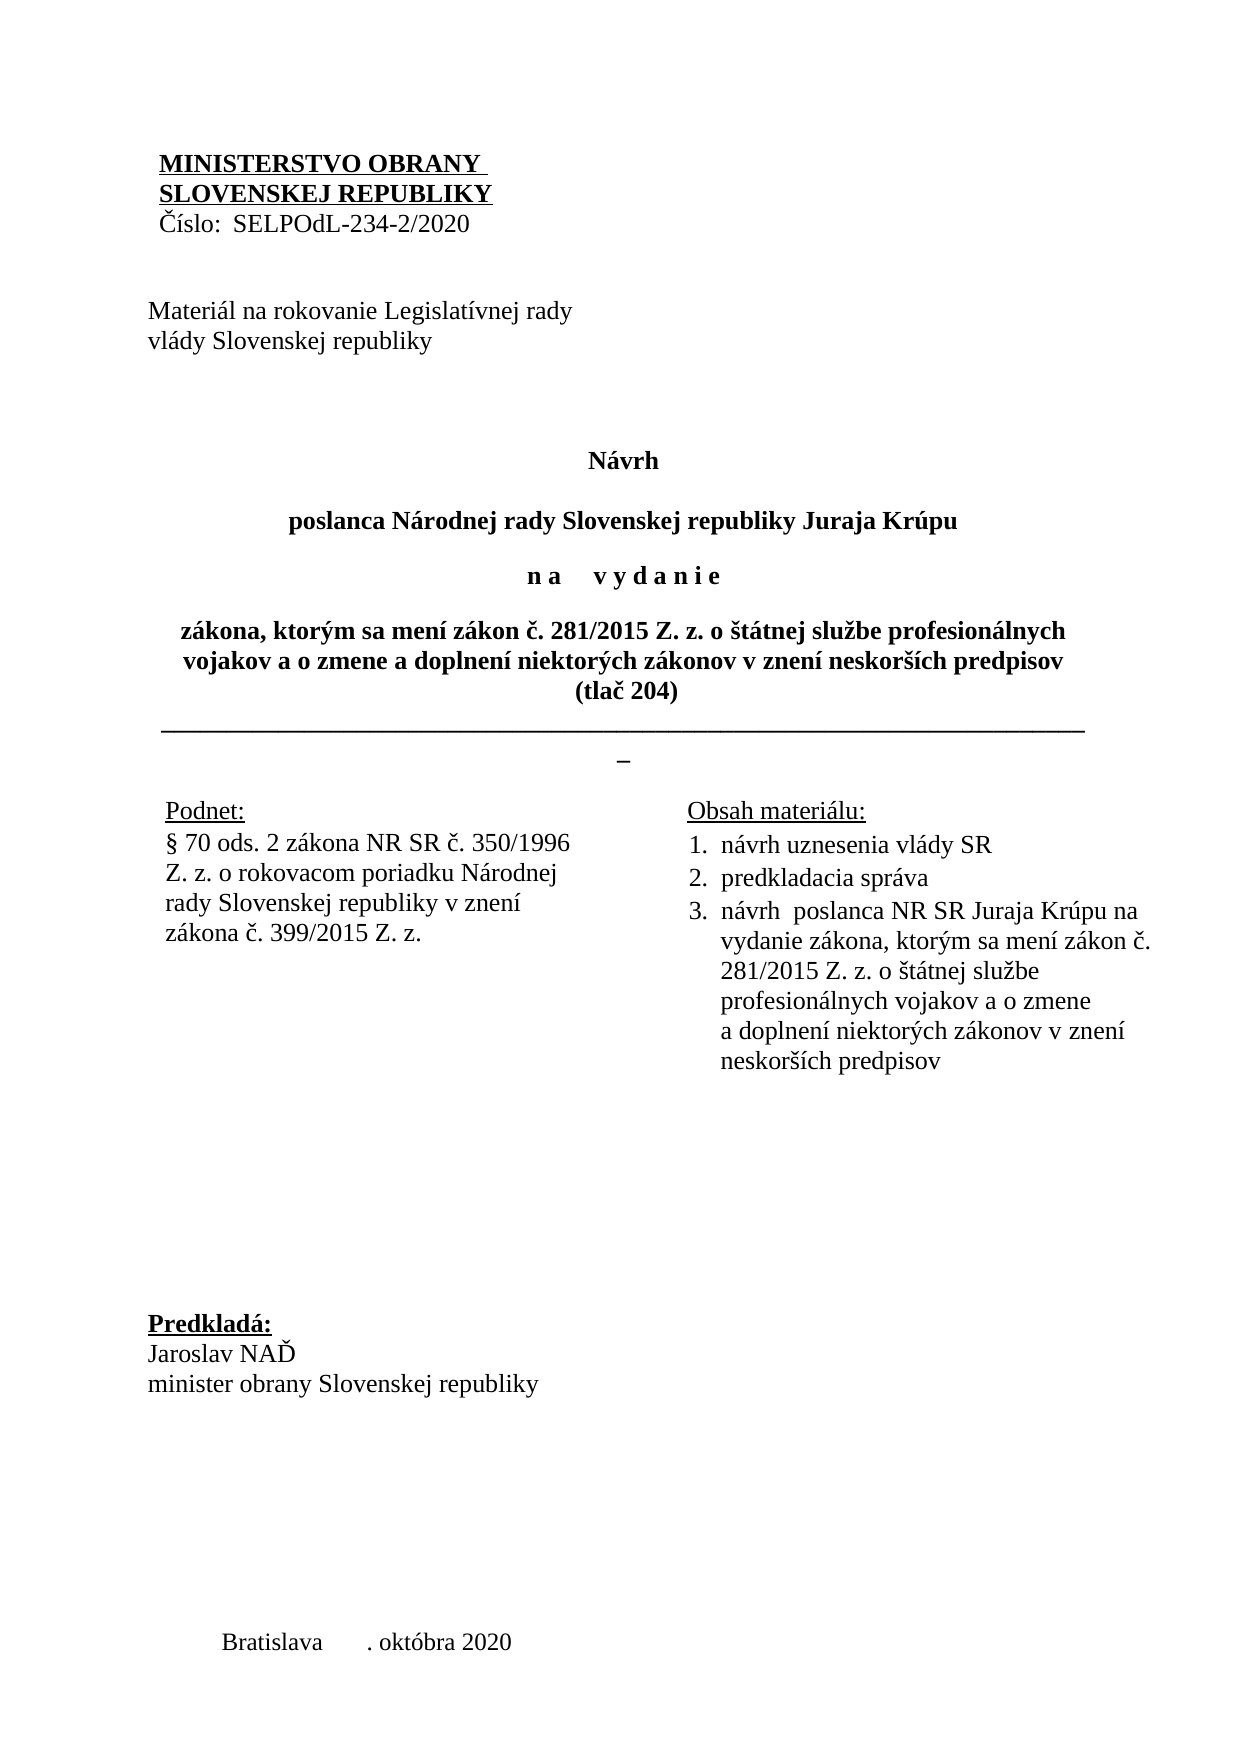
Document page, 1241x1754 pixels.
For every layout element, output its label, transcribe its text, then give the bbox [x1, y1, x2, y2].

text Jaroslav NAĎ [148, 1338, 1093, 1368]
text (tlač 204) [154, 675, 1093, 705]
text Návrh poslanca Národnej rady Slovenskej republiky Juraja Krúpu [154, 445, 1093, 535]
text Materiál na rokovanie Legislatívnej rady [148, 295, 1093, 325]
table_cell § 70 ods. 2 zákona NR SR č. 350/1996 Z. z. o rokovacom poriadku Národnej rady Slovenskej republiky v znení zákona č. 399/2015 Z. z. [154, 827, 676, 1308]
table_cell [676, 827, 1212, 1308]
table_header MINISTERSTVO OBRANY SLOVENSKEJ REPUBLIKY Číslo: SELPOdL-234-2/2020 [148, 148, 661, 295]
text vlády Slovenskej republiky [148, 325, 1093, 355]
text ________________________________________________________________________ [154, 705, 1093, 765]
table_header Obsah materiálu: [676, 795, 1212, 827]
text minister obrany Slovenskej republiky [148, 1368, 1093, 1398]
text Predkladá: [148, 1308, 1093, 1338]
text n a v y d a n i e [154, 560, 1093, 590]
table_header Podnet: [154, 795, 676, 827]
text zákona, ktorým sa mení zákon č. 281/2015 Z. z. o štátnej službe profesionálnych vojakov a o zmene a doplnení niektorých zákonov v znení neskorších predpisov [154, 615, 1093, 675]
